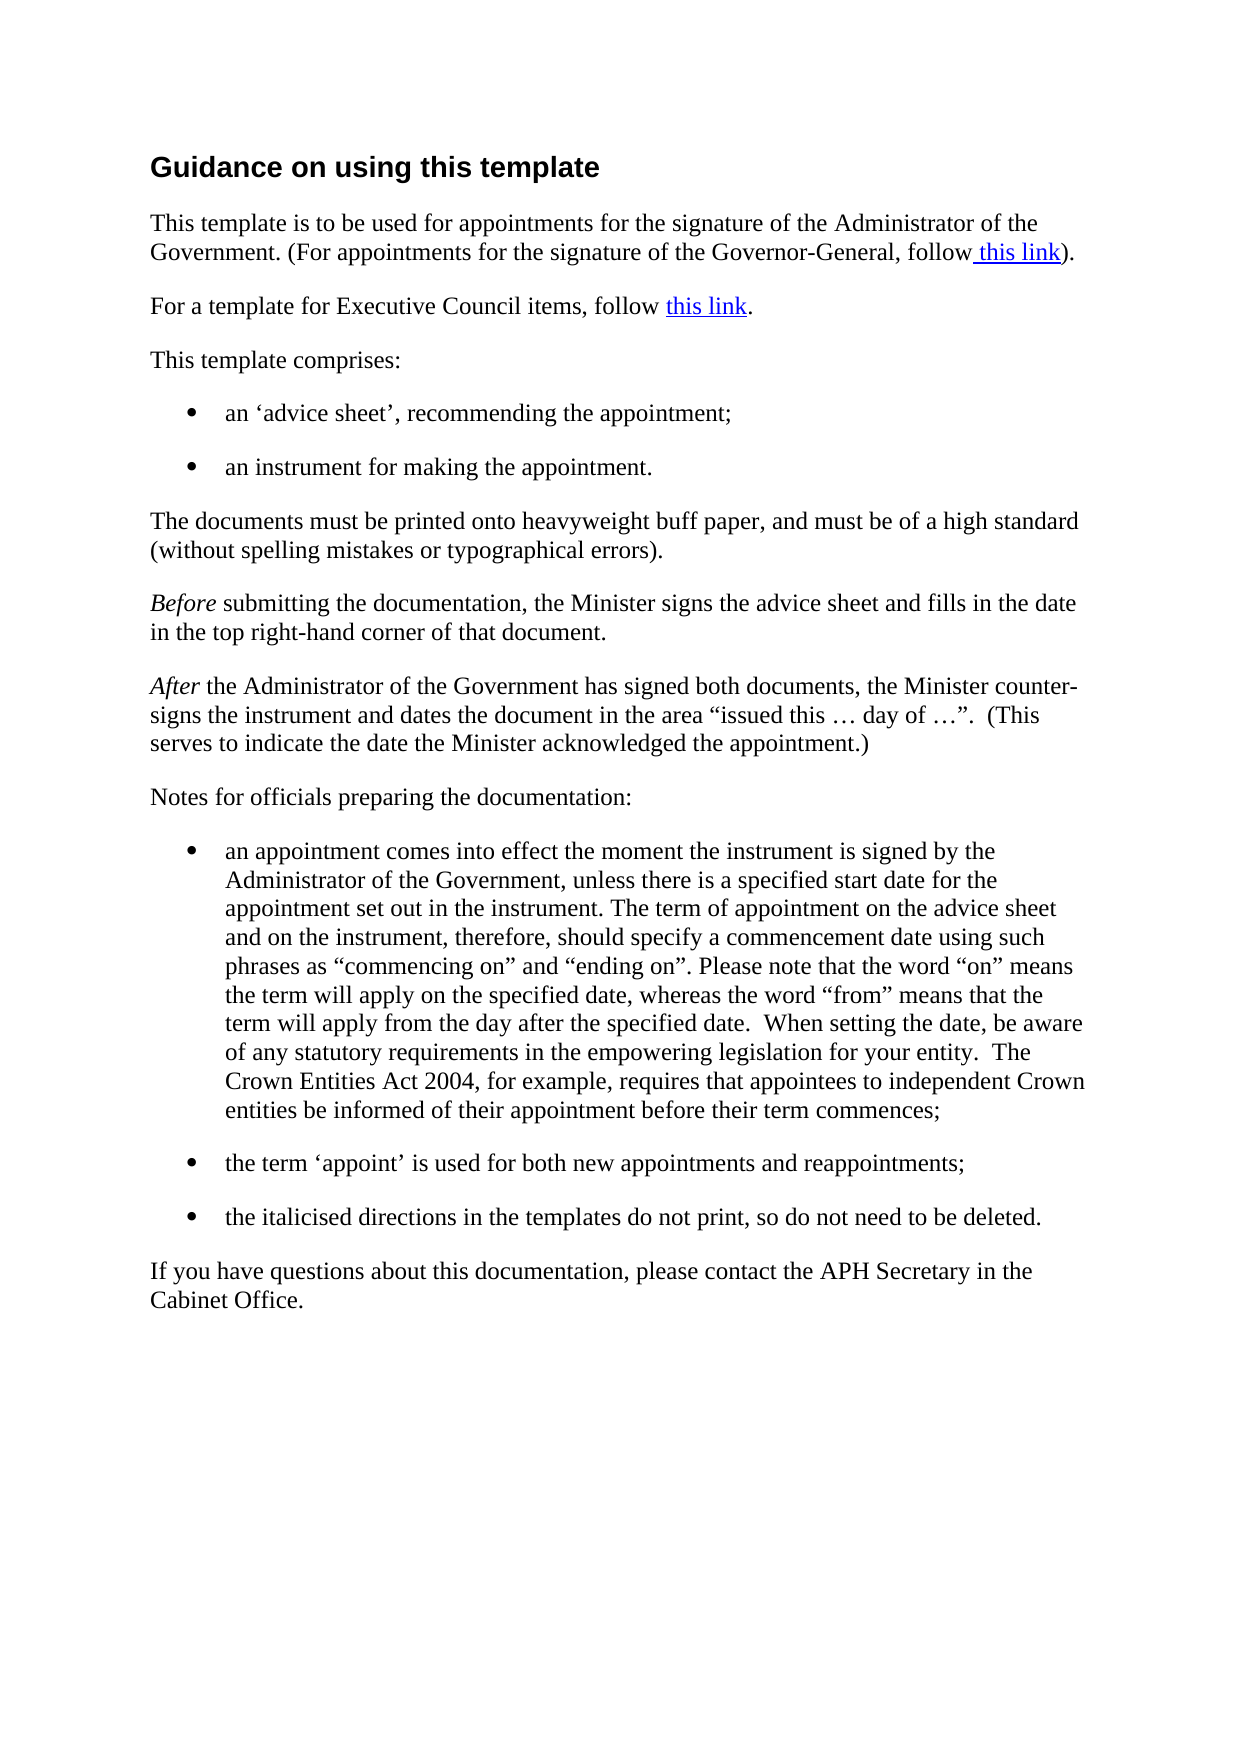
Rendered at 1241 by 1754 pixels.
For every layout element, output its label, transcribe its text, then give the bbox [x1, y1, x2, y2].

list If you have questions about this documentation, please contact the APH Secretary in the Cabinet Office. [150, 1256, 1090, 1313]
list This template comprises: [150, 345, 1090, 373]
list the term ‘appoint’ is used for both new appointments and reappointments; [187, 1148, 1090, 1177]
list Notes for officials preparing the documentation: [150, 782, 1090, 811]
subtitle Guidance on using this template [150, 150, 1090, 183]
list The documents must be printed onto heavyweight buff paper, and must be of a high standard (without spelling mistakes or typographical errors). [150, 506, 1090, 563]
list This template is to be used for appointments for the signature of the Administrator of the Government. (For appointments for the signature of the Governor-General, follow this link). [150, 208, 1090, 266]
list an ‘advice sheet’, recommending the appointment; [187, 398, 1090, 427]
list an appointment comes into effect the moment the instrument is signed by the Administrator of the Government, unless there is a specified start date for the appointment set out in the instrument. The term of appointment on the advice sheet and on the instrument, therefore, should specify a commencement date using such phrases as “commencing on” and “ending on”. Please note that the word “on” means the term will apply on the specified date, whereas the word “from” means that the term will apply from the day after the specified date. When setting the date, be aware of any statutory requirements in the empowering legislation for your entity. The Crown Entities Act 2004, for example, requires that appointees to independent Crown entities be informed of their appointment before their term commences; [187, 836, 1090, 1123]
list For a template for Executive Council items, follow this link. [150, 291, 1090, 320]
list an instrument for making the appointment. [187, 452, 1090, 481]
list After the Administrator of the Government has signed both documents, the Minister counter-signs the instrument and dates the document in the area “issued this … day of …”. (This serves to indicate the date the Minister acknowledged the appointment.) [150, 671, 1090, 757]
list Before submitting the documentation, the Minister signs the advice sheet and fills in the date in the top right-hand corner of that document. [150, 588, 1090, 646]
list the italicised directions in the templates do not print, so do not need to be deleted. [187, 1202, 1090, 1231]
